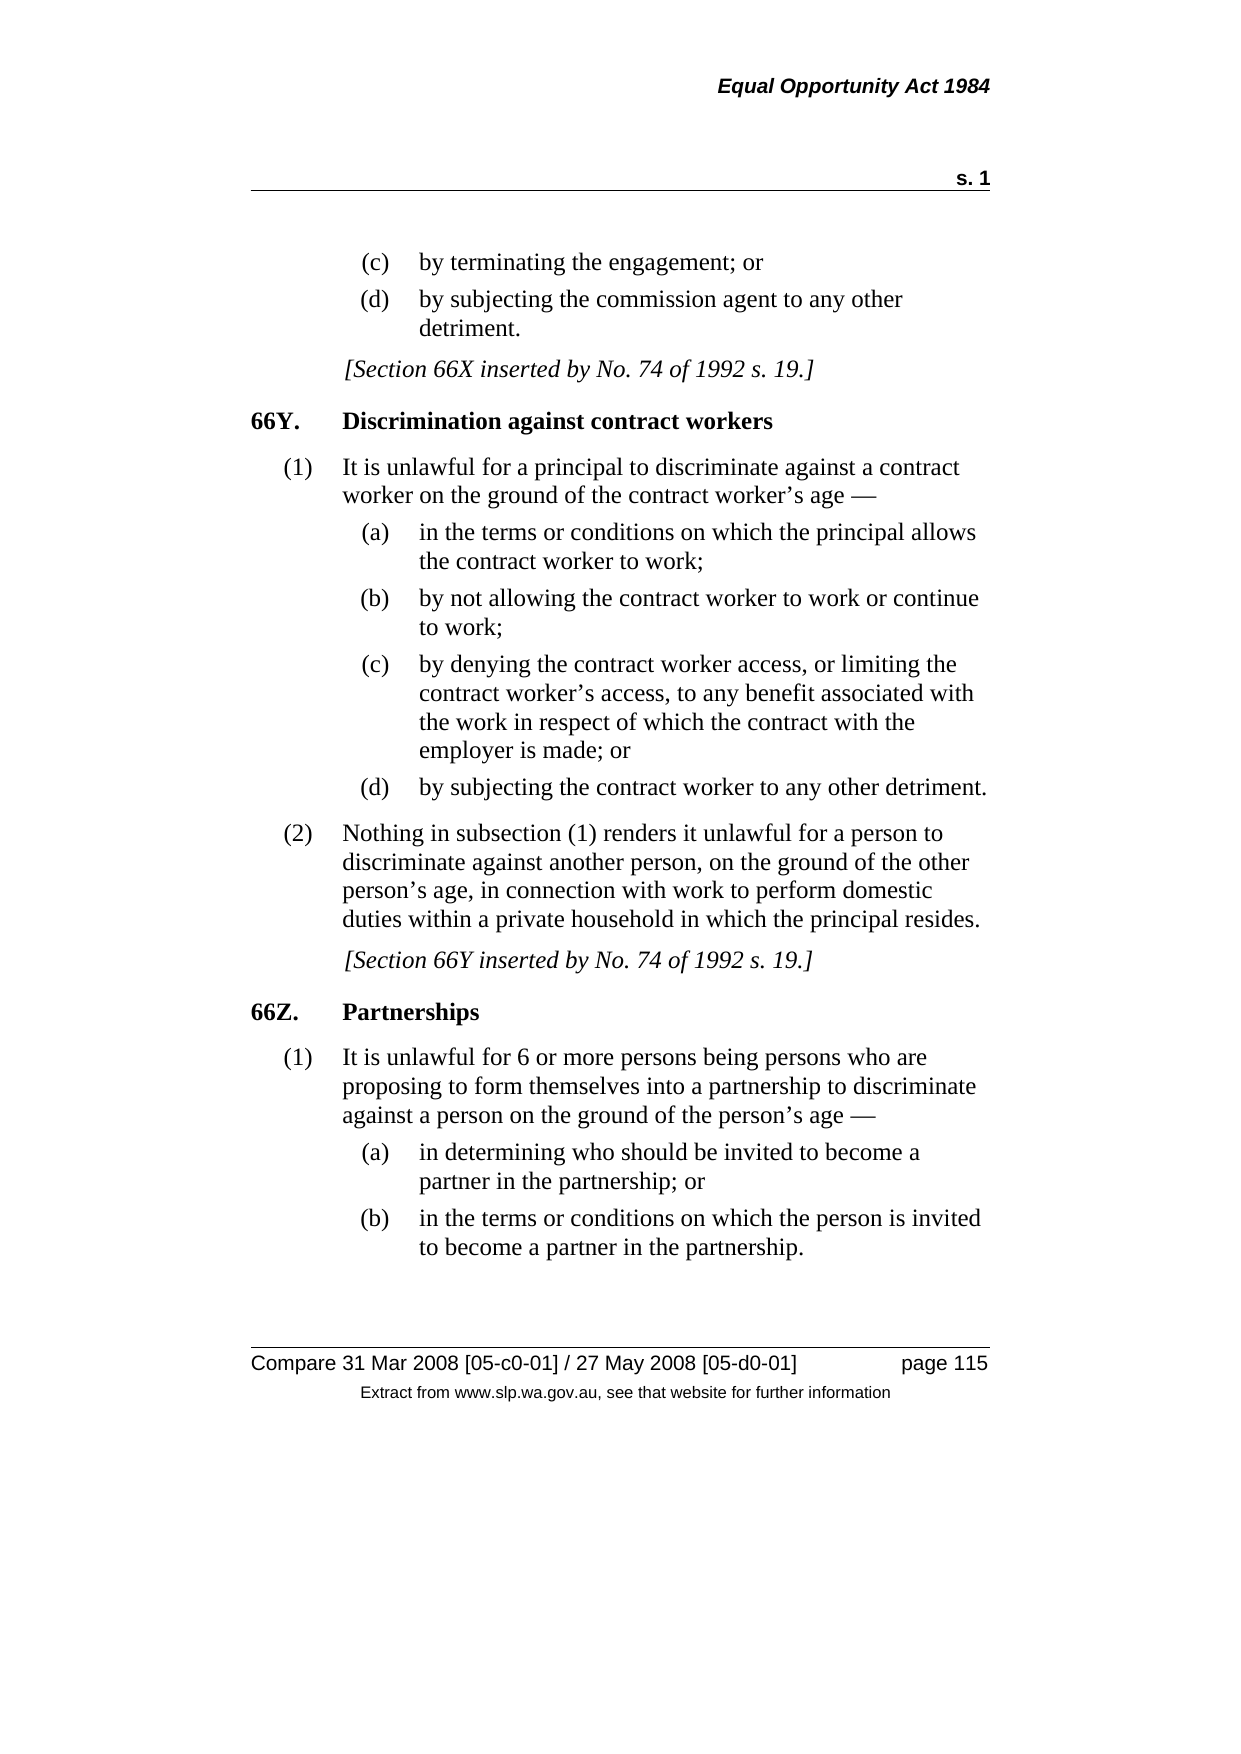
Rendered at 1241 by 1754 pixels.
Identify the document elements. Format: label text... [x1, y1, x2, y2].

text (1) It is unlawful for 6 or more persons being persons who are proposing to form themselves into a partnership to discriminate against a person on the ground of the person’s age — [251, 1042, 990, 1129]
text (a) in determining who should be invited to become a partner in the partnership; or [251, 1137, 990, 1194]
text (c) by terminating the engagement; or [251, 247, 990, 276]
text [Section 66X inserted by No. 74 of 1992 s. 19.] [251, 354, 990, 383]
text (d) by subjecting the contract worker to any other detriment. [251, 772, 990, 801]
text (2) Nothing in subsection (1) renders it unlawful for a person to discriminate against another person, on the ground of the other person’s age, in connection with work to perform domestic duties within a private household in which the principal resides. [251, 818, 990, 933]
text (1) It is unlawful for a principal to discriminate against a contract worker on the ground of the contract worker’s age — [251, 452, 990, 509]
text (c) by denying the contract worker access, or limiting the contract worker’s access, to any benefit associated with the work in respect of which the contract with the employer is made; or [251, 649, 990, 764]
text (b) in the terms or conditions on which the person is invited to become a partner in the partnership. [251, 1203, 990, 1260]
text [Section 66Y inserted by No. 74 of 1992 s. 19.] [251, 945, 990, 974]
text (d) by subjecting the commission agent to any other detriment. [251, 284, 990, 342]
text (b) by not allowing the contract worker to work or continue to work; [251, 583, 990, 641]
subtitle 66Y. Discrimination against contract workers [251, 406, 990, 435]
text (a) in the terms or conditions on which the principal allows the contract worker to work; [251, 517, 990, 575]
subtitle 66Z. Partnerships [251, 997, 990, 1026]
